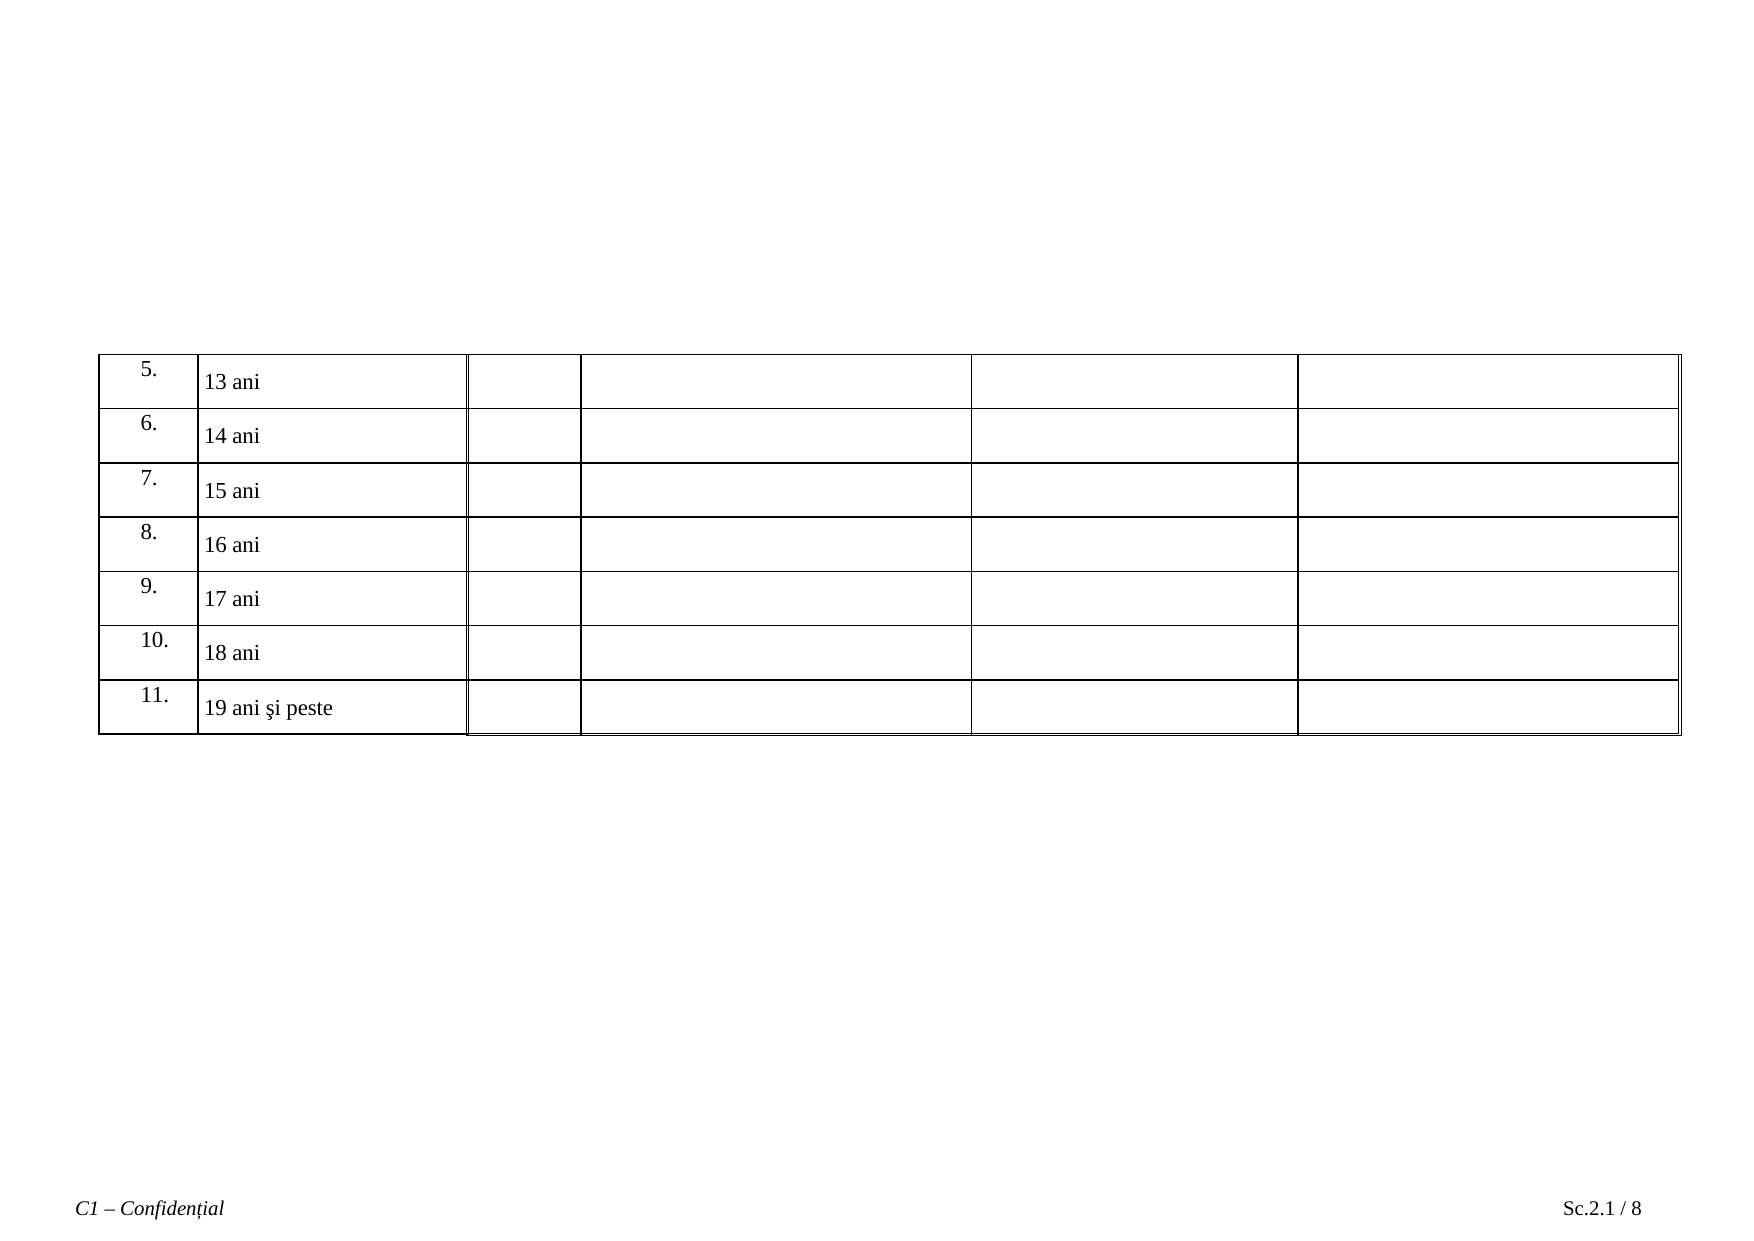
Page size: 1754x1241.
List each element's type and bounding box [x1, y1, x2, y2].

table_header [87, 354, 1696, 737]
